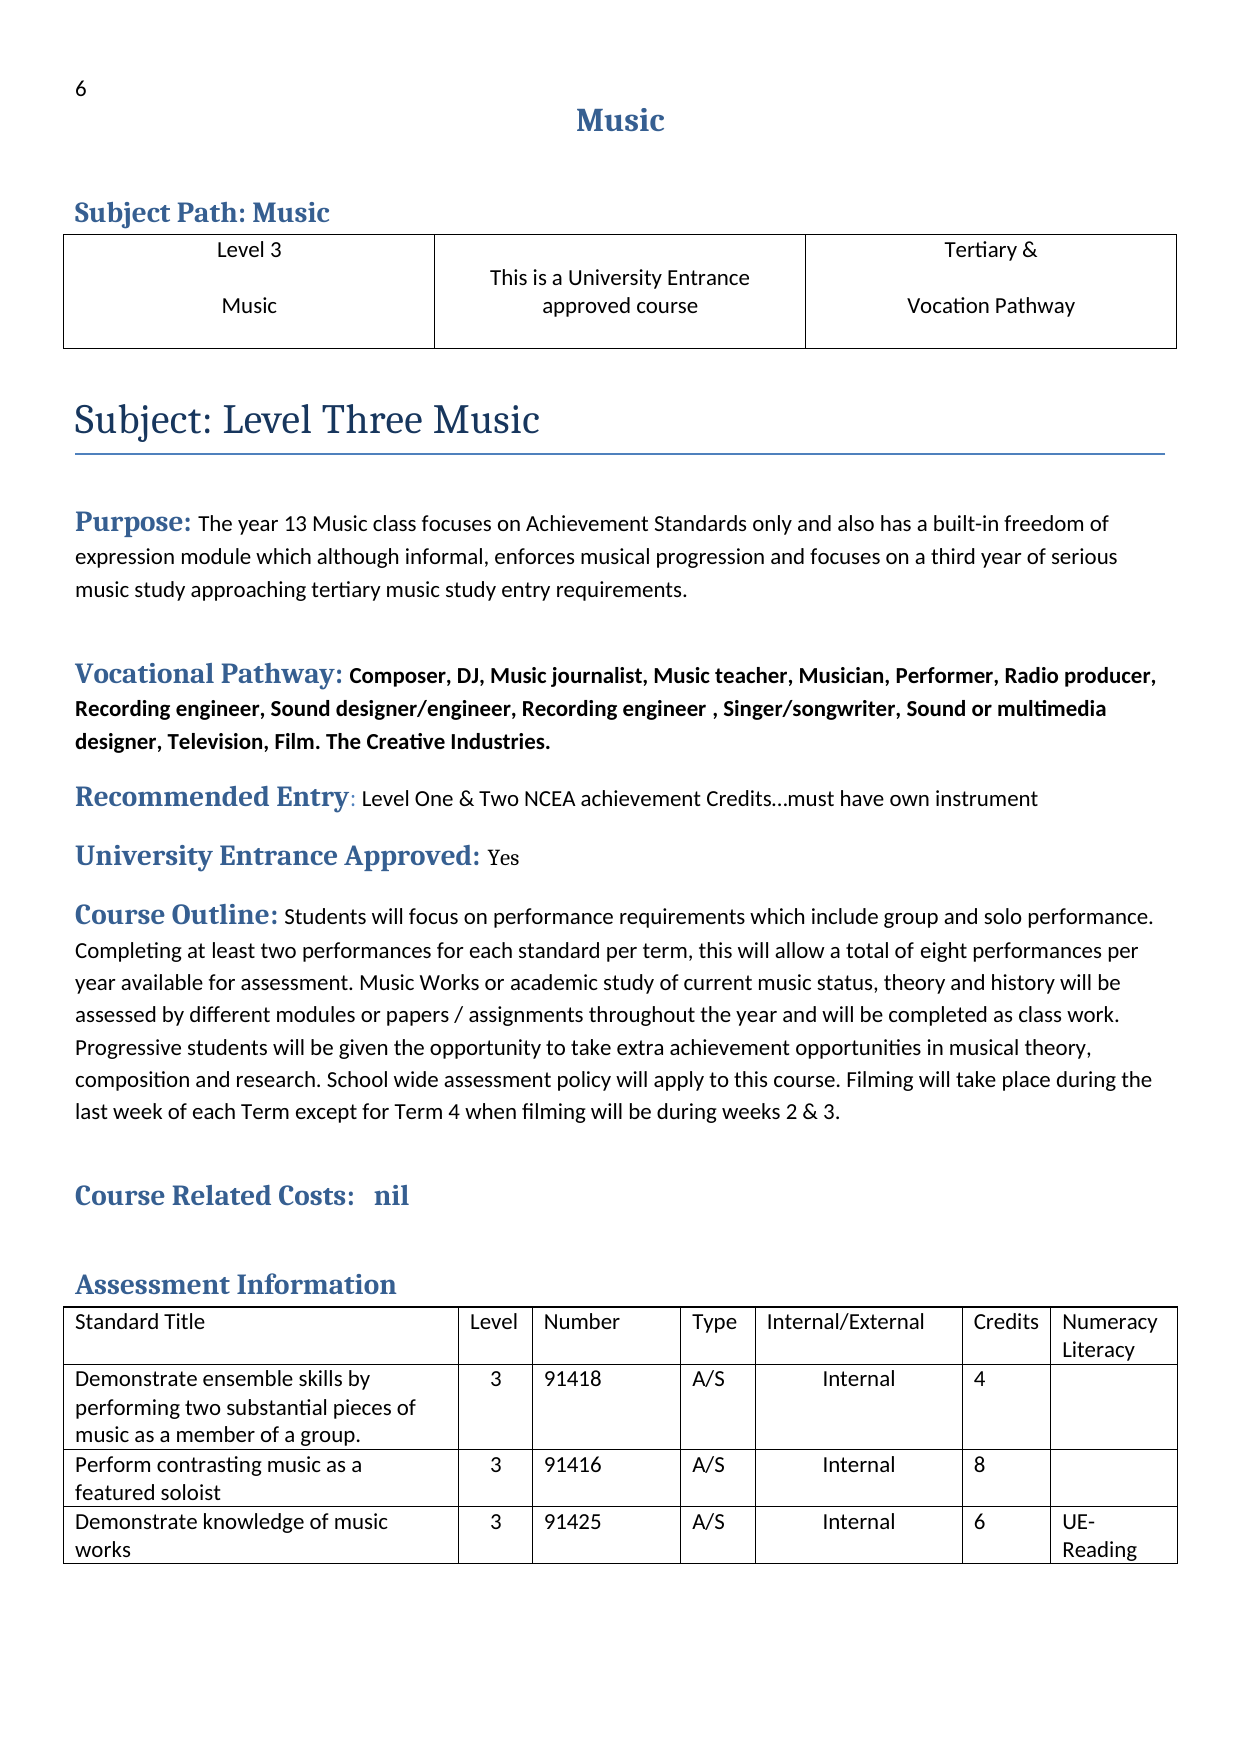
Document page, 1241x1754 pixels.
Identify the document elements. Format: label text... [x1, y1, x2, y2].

subtitle Assessment Information [75, 1268, 1165, 1301]
table_header Type [681, 1308, 755, 1363]
table_header Numeracy Literacy [1051, 1308, 1177, 1363]
table_cell Internal [756, 1507, 962, 1563]
table_header Tertiary & Vocation Pathway [806, 235, 1176, 347]
table_cell A/S [681, 1365, 755, 1449]
table_cell 91418 [533, 1365, 680, 1449]
table_cell 8 [963, 1450, 1050, 1506]
table_cell 4 [963, 1365, 1050, 1449]
subtitle University Entrance Approved: Yes [75, 839, 1165, 873]
title Subject: Level Three Music [75, 396, 1165, 453]
table_cell 6 [963, 1507, 1050, 1563]
table_cell 3 [459, 1450, 532, 1506]
table_cell Internal [756, 1365, 962, 1449]
table_cell Demonstrate knowledge of music works [64, 1507, 458, 1563]
table_header This is a University Entrance approved course [435, 235, 805, 347]
table_cell 3 [459, 1507, 532, 1563]
table_cell [1051, 1365, 1177, 1449]
subtitle Purpose: The year 13 Music class focuses on Achievement Standards only and also has a built-in freedom of expression module which although informal, enforces musical progression and focuses on a third year of serious music study approaching tertiary music study entry requirements. [75, 505, 1165, 603]
table_header Credits [963, 1308, 1050, 1363]
subtitle Course Related Costs: nil [75, 1179, 1165, 1213]
table_cell 3 [459, 1365, 532, 1449]
table_cell UE-Reading [1051, 1507, 1177, 1563]
table_cell Internal [756, 1450, 962, 1506]
table_cell [1051, 1450, 1177, 1506]
subtitle Course Outline: Students will focus on performance requirements which include group and solo performance. Completing at least two performances for each standard per term, this will allow a total of eight performances per year available for assessment. Music Works or academic study of current music status, theory and history will be assessed by different modules or papers / assignments throughout the year and will be completed as class work. Progressive students will be given the opportunity to take extra achievement opportunities in musical theory, composition and research. School wide assessment policy will apply to this course. Filming will take place during the last week of each Term except for Term 4 when filming will be during weeks 2 & 3. [75, 898, 1165, 1125]
table_header Internal/External [756, 1308, 962, 1363]
table_cell 91425 [533, 1507, 680, 1563]
subtitle Music [75, 102, 1165, 140]
table_cell A/S [681, 1450, 755, 1506]
table_header Standard Title [64, 1308, 458, 1363]
table_cell 91416 [533, 1450, 680, 1506]
table_header Level [459, 1308, 532, 1363]
subtitle Recommended Entry: Level One & Two NCEA achievement Credits…must have own instrument [75, 780, 1165, 813]
table_cell Perform contrasting music as a featured soloist [64, 1450, 458, 1506]
table_header Level 3 Music [64, 235, 434, 347]
table_header Number [533, 1308, 680, 1363]
table_cell Demonstrate ensemble skills by performing two substantial pieces of music as a member of a group. [64, 1365, 458, 1449]
subtitle Subject Path: Music [75, 196, 1165, 229]
table_cell A/S [681, 1507, 755, 1563]
subtitle Vocational Pathway: Composer, DJ, Music journalist, Music teacher, Musician, Performer, Radio producer, Recording engineer, Sound designer/engineer, Recording engineer , Singer/songwriter, Sound or multimedia designer, Television, Film. The Creative Industries. [75, 657, 1165, 755]
